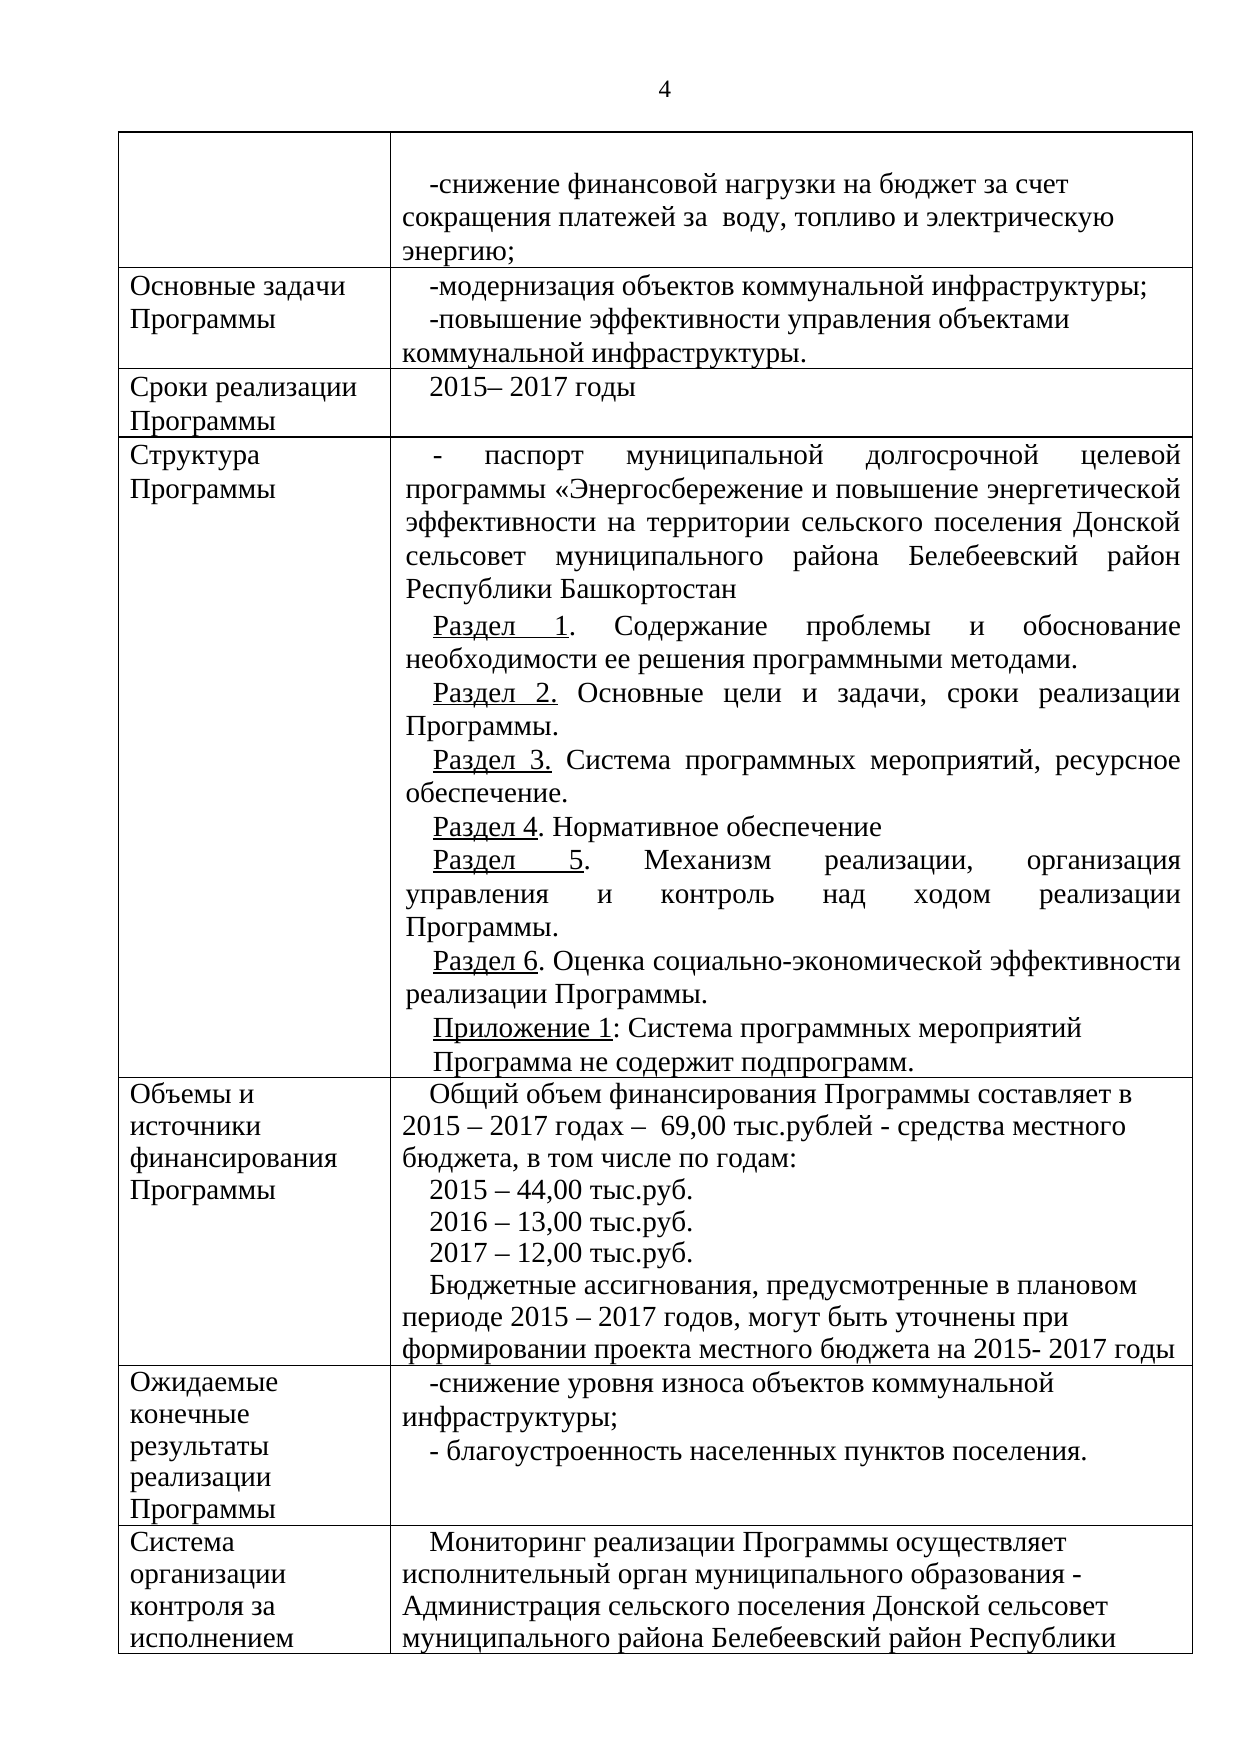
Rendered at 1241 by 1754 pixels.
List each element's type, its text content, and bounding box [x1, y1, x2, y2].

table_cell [391, 1526, 1192, 1653]
table_cell Структура Программы [119, 438, 390, 1077]
table_cell Объемы и источники финансирования Программы [119, 1078, 390, 1364]
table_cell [391, 133, 1192, 267]
table_cell Основные задачи Программы [119, 268, 390, 368]
table_cell -модернизация объектов коммунальной инфраструктуры; -повышение эффективности управления объектами коммунальной инфраструктуры. [391, 268, 1192, 368]
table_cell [119, 133, 390, 267]
table_cell Ожидаемые конечные результаты реализации Программы [119, 1366, 390, 1525]
table_cell -снижение уровня износа объектов коммунальной инфраструктуры; - благоустроенность населенных пунктов поселения. [391, 1366, 1192, 1525]
table_cell Общий объем финансирования Программы составляет в 2015 – 2017 годах – 69,00 тыс.рублей - средства местного бюджета, в том числе по годам: 2015 – 44,00 тыс.руб. 2016 – 13,00 тыс.руб. 2017 – 12,00 тыс.руб. Бюджетные ассигнования, предусмотренные в плановом периоде 2015 – 2017 годов, могут быть уточнены при формировании проекта местного бюджета на 2015- 2017 годы [391, 1078, 1192, 1364]
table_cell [119, 1526, 390, 1653]
table_cell - паспорт муниципальной долгосрочной целевой программы «Энергосбережение и повышение энергетической эффективности на территории сельского поселения Донской сельсовет муниципального района Белебеевский район Республики Башкортостан Раздел 1. Содержание проблемы и обоснование необходимости ее решения программными методами. Раздел 2. Основные цели и задачи, сроки реализации Программы. Раздел 3. Система программных мероприятий, ресурсное обеспечение. Раздел 4. Нормативное обеспечение Раздел 5. Механизм реализации, организация управления и контроль над ходом реализации Программы. Раздел 6. Оценка социально-экономической эффективности реализации Программы. Приложение 1: Система программных мероприятий Программа не содержит подпрограмм. [391, 438, 1192, 1077]
table_cell 2015– 2017 годы [391, 369, 1192, 436]
table_cell Сроки реализации Программы [119, 369, 390, 436]
